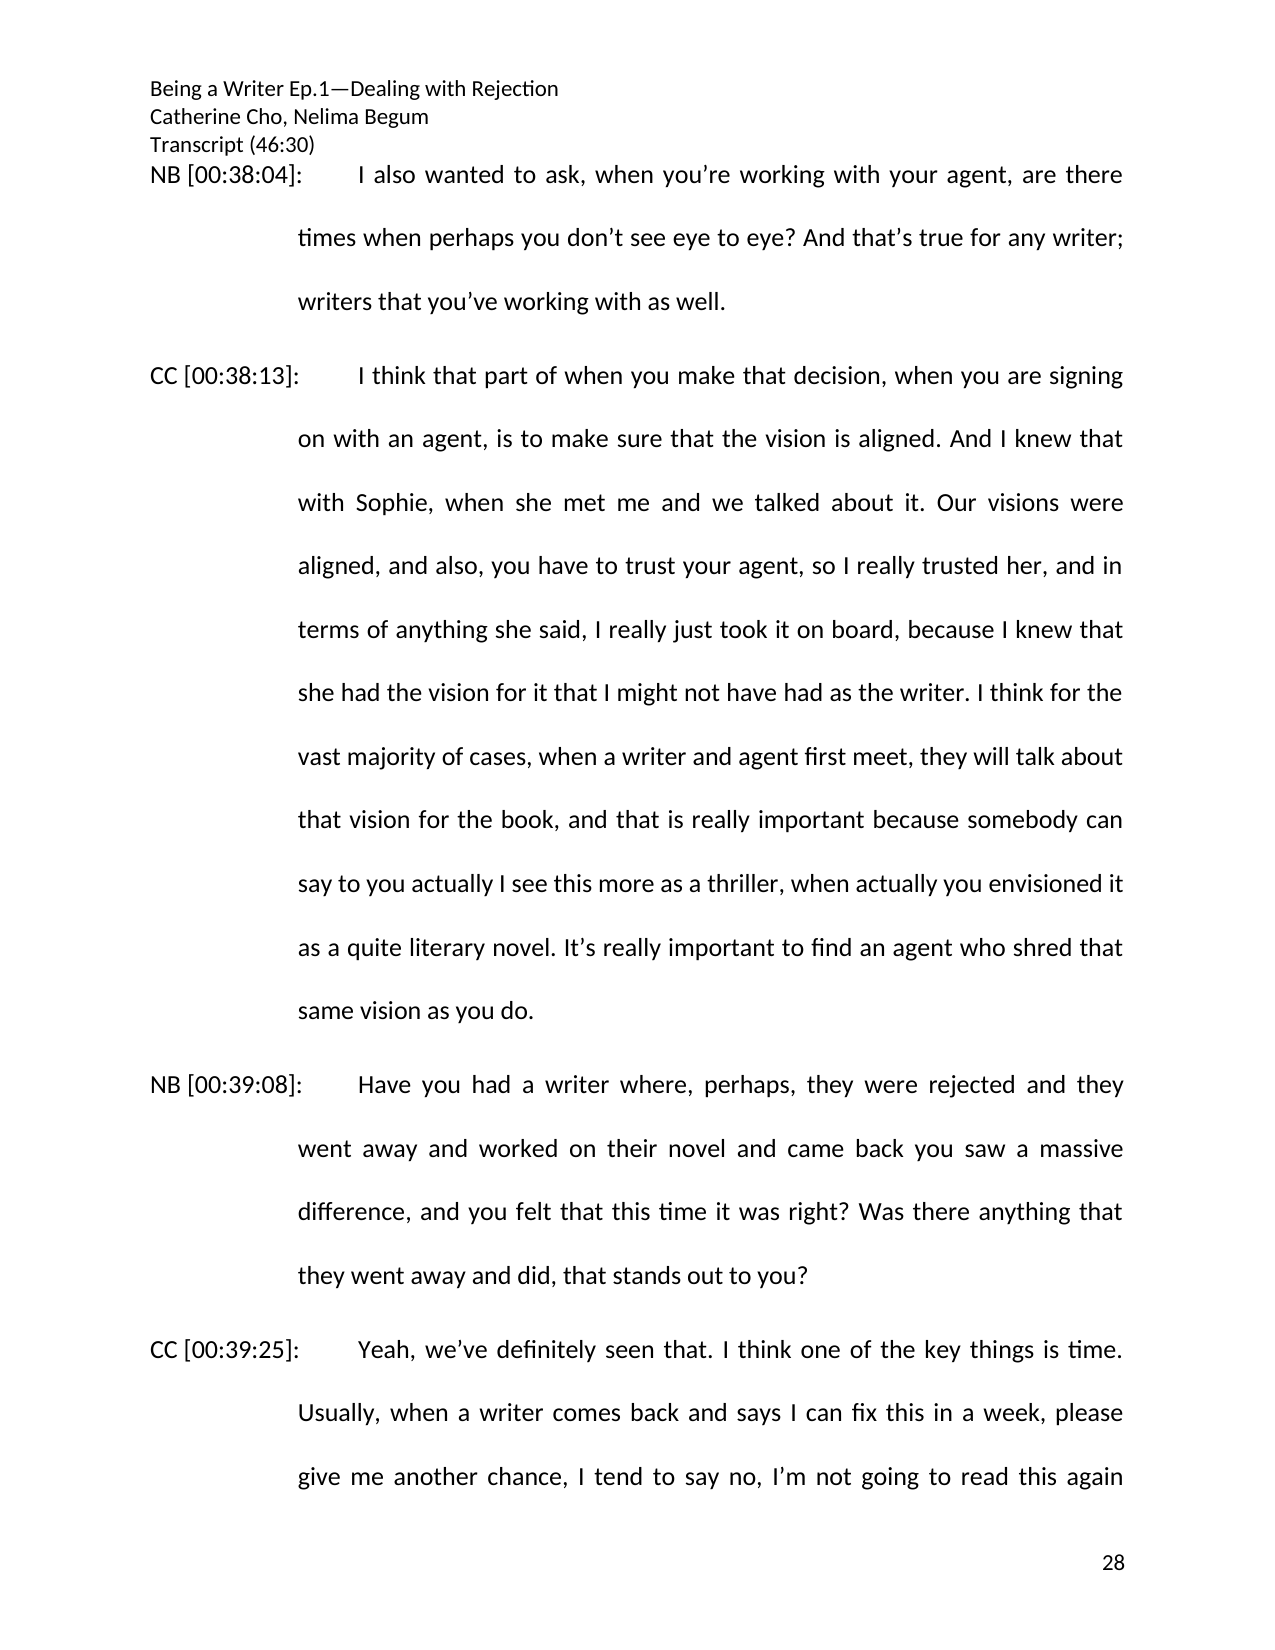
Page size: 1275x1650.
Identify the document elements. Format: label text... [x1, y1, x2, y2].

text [150, 1333, 1125, 1492]
text NB [00:38:04]: I also wanted to ask, when you’re working with your agent, are there times when perhaps you don’t see eye to eye? And that’s true for any writer; writers that you’ve working with as well. [150, 158, 1125, 317]
text NB [00:39:08]: Have you had a writer where, perhaps, they were rejected and they went away and worked on their novel and came back you saw a massive difference, and you felt that this time it was right? Was there anything that they went away and did, that stands out to you? [150, 1068, 1125, 1291]
text CC [00:38:13]: I think that part of when you make that decision, when you are signing on with an agent, is to make sure that the vision is aligned. And I knew that with Sophie, when she met me and we talked about it. Our visions were aligned, and also, you have to trust your agent, so I really trusted her, and in terms of anything she said, I really just took it on board, because I knew that she had the vision for it that I might not have had as the writer. I think for the vast majority of cases, when a writer and agent first meet, they will talk about that vision for the book, and that is really important because somebody can say to you actually I see this more as a thriller, when actually you envisioned it as a quite literary novel. It’s really important to find an agent who shred that same vision as you do. [150, 359, 1125, 1026]
